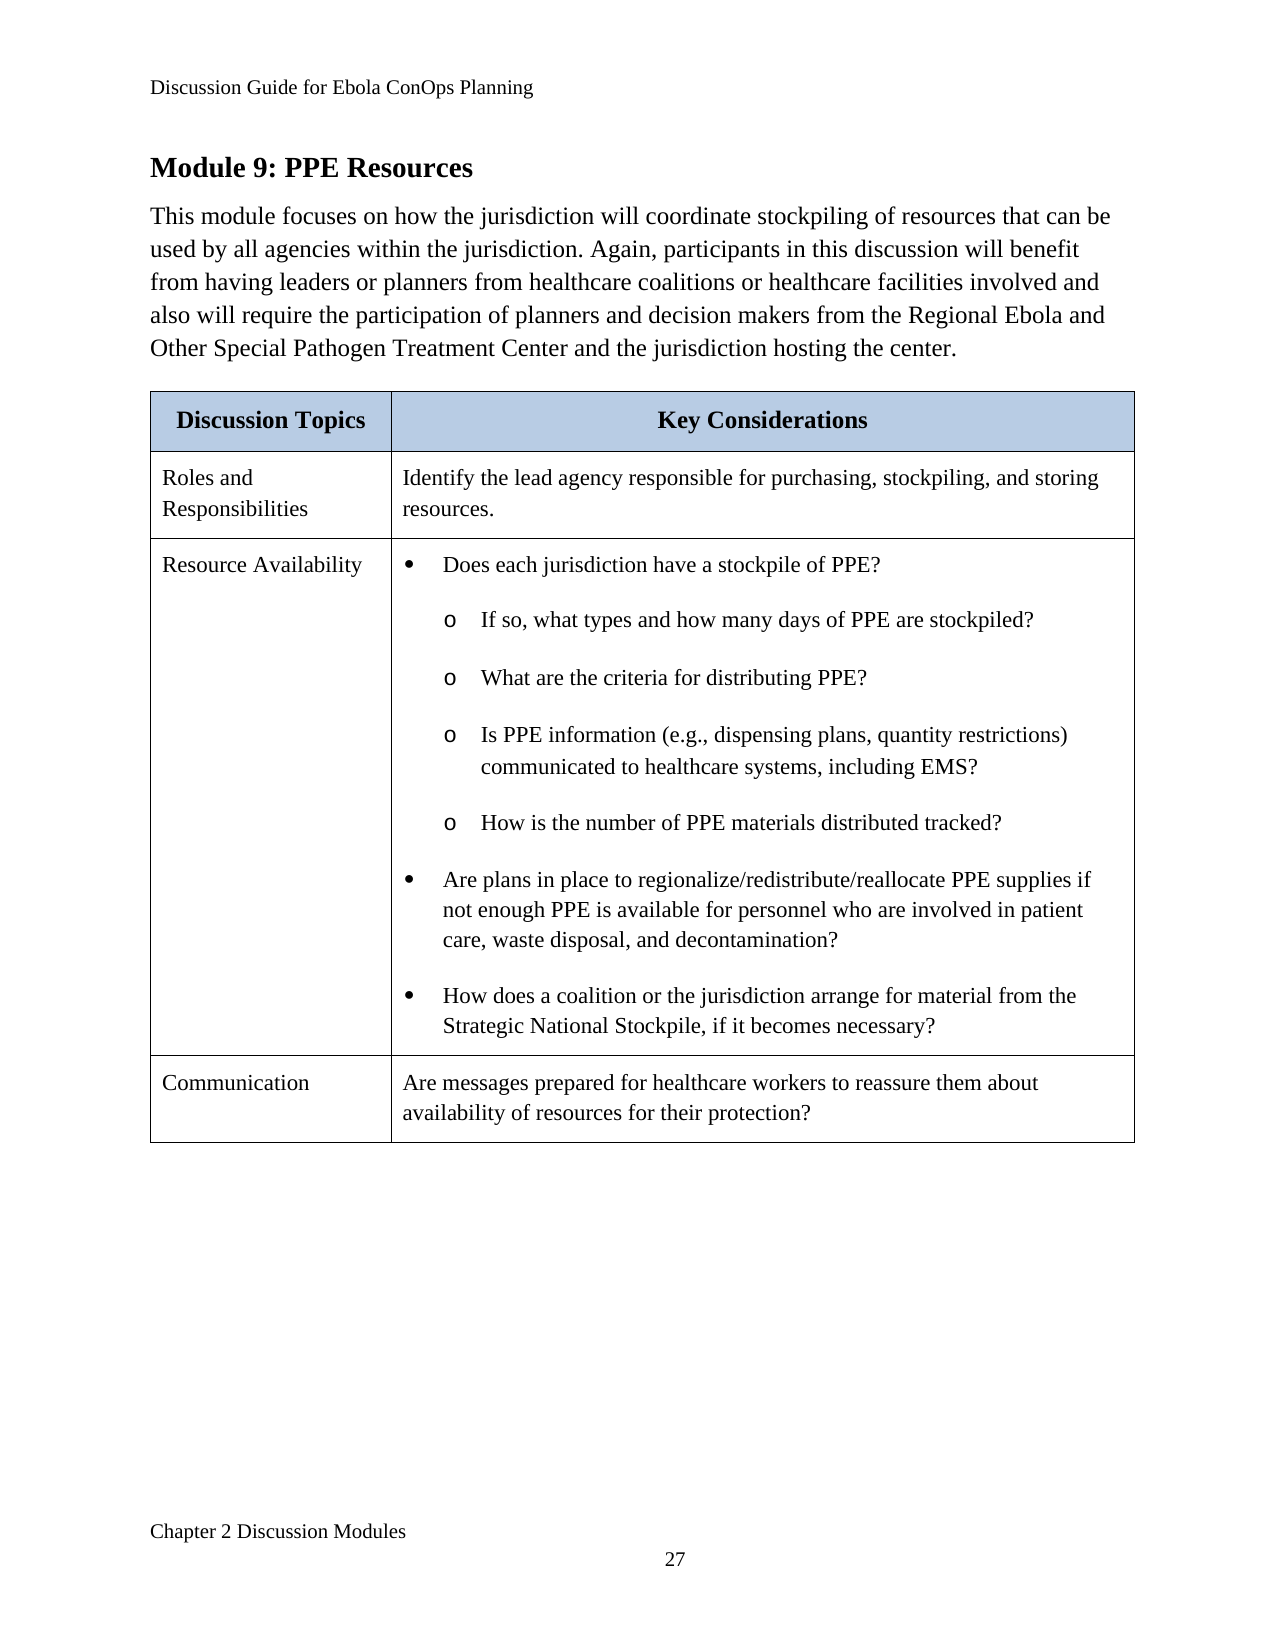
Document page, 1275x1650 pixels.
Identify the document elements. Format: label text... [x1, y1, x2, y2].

table_cell Identify the lead agency responsible for purchasing, stockpiling, and storing resources. [392, 452, 1134, 538]
table_cell Are messages prepared for healthcare workers to reassure them about availability of resources for their protection? [392, 1056, 1134, 1142]
table_header Discussion Topics [151, 392, 391, 451]
table_cell Resource Availability [151, 539, 391, 1055]
table_cell Does each jurisdiction have a stockpile of PPE? If so, what types and how many days of PPE are stockpiled? What are the criteria for distributing PPE? Is PPE information (e.g., dispensing plans, quantity restrictions) communicated to healthcare systems, including EMS? How is the number of PPE materials distributed tracked? Are plans in place to regionalize/redistribute/reallocate PPE supplies if not enough PPE is available for personnel who are involved in patient care, waste disposal, and decontamination? How does a coalition or the jurisdiction arrange for material from the Strategic National Stockpile, if it becomes necessary? [392, 539, 1134, 1055]
table_cell Communication [151, 1056, 391, 1142]
table_cell Roles and Responsibilities [151, 452, 391, 538]
subtitle Module 9: PPE Resources [150, 150, 1125, 183]
table_header Key Considerations [392, 392, 1134, 451]
text This module focuses on how the jurisdiction will coordinate stockpiling of resources that can be used by all agencies within the jurisdiction. Again, participants in this discussion will benefit from having leaders or planners from healthcare coalitions or healthcare facilities involved and also will require the participation of planners and decision makers from the Regional Ebola and Other Special Pathogen Treatment Center and the jurisdiction hosting the center. [150, 201, 1125, 362]
